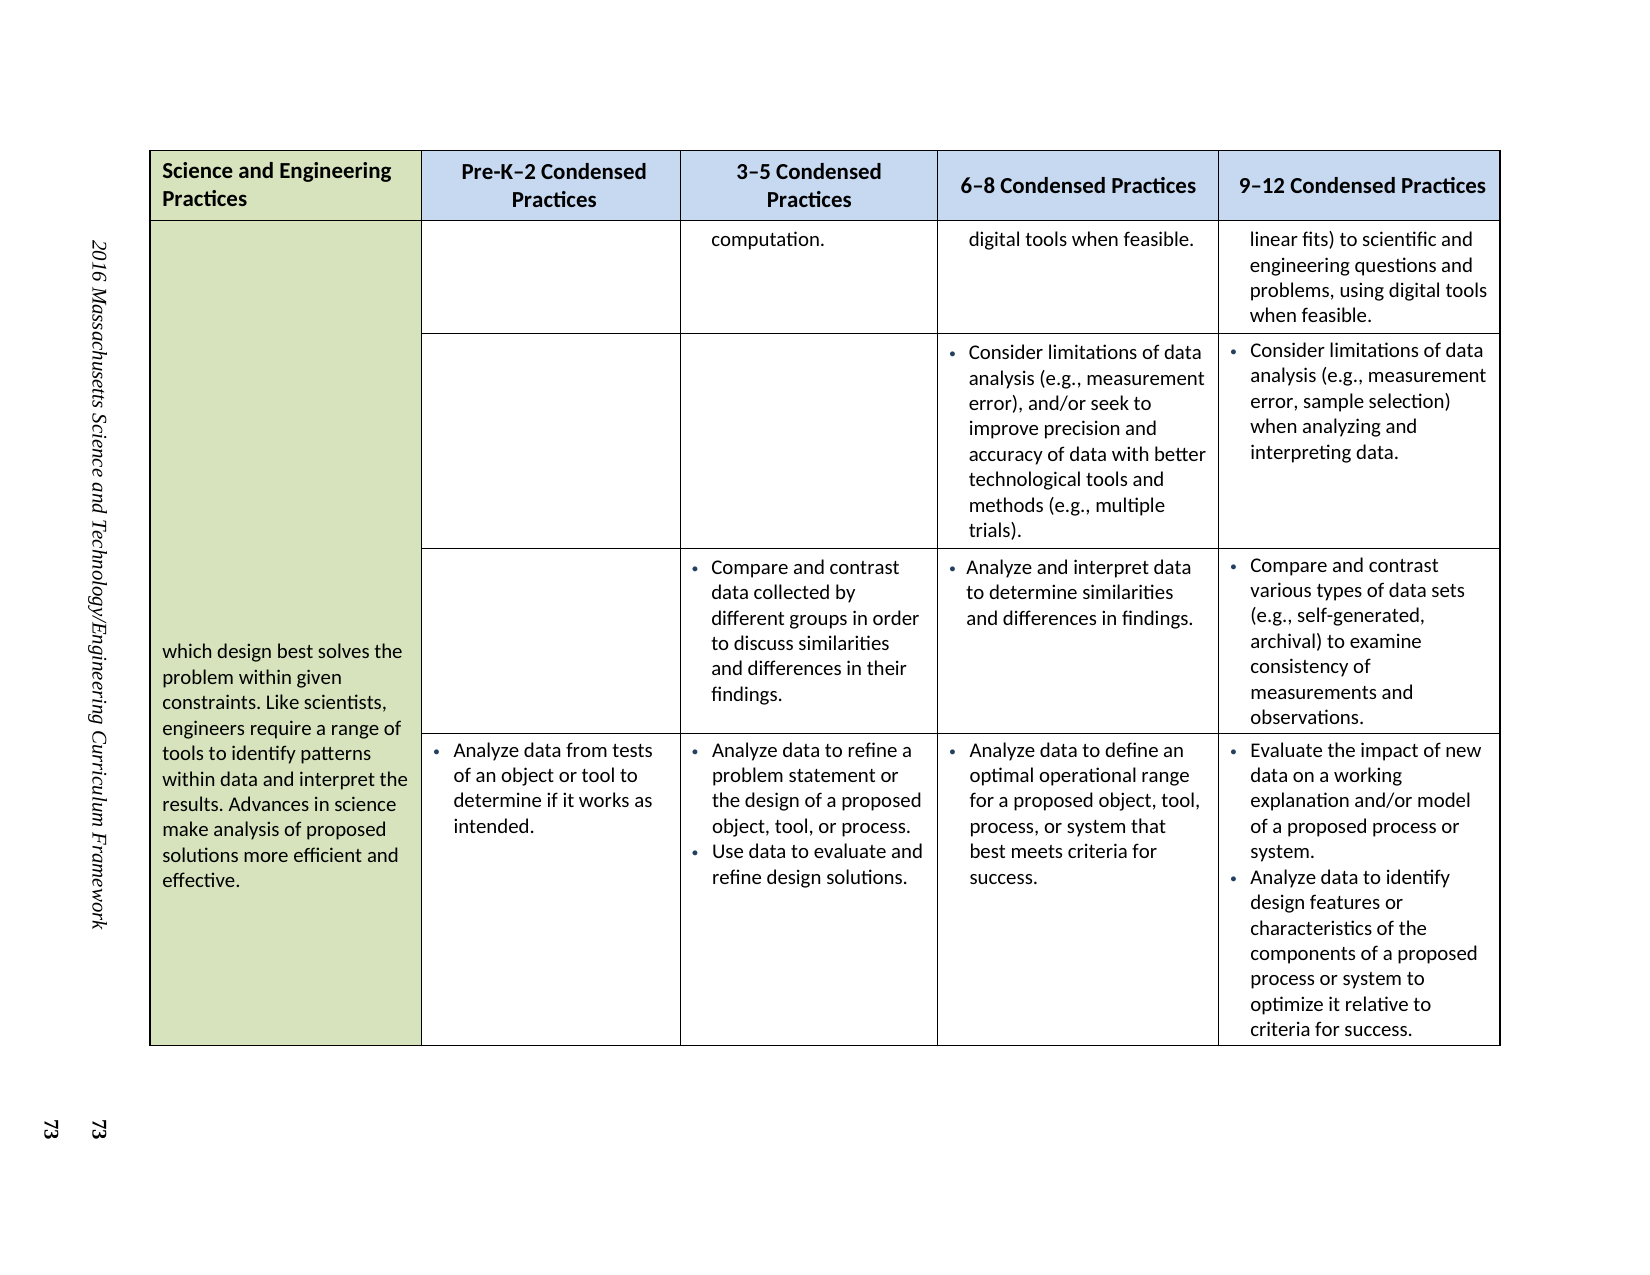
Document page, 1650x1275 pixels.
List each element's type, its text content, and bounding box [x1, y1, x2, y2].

table_cell [422, 334, 680, 548]
table_cell Analyze data to define an optimal operational range for a proposed object, tool, process, or system that best meets criteria for success. [938, 734, 1218, 1045]
table_header 3–5 Condensed Practices [681, 151, 937, 220]
table_cell Evaluate the impact of new data on a working explanation and/or model of a proposed process or system. Analyze data to identify design features or characteristics of the components of a proposed process or system to optimize it relative to criteria for success. [1219, 734, 1499, 1045]
table_cell [422, 549, 680, 733]
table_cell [938, 221, 1218, 333]
table_cell Analyze data to refine a problem statement or the design of a proposed object, tool, or process. Use data to evaluate and refine design solutions. [681, 734, 937, 1045]
table_header Science and Engineering Practices [151, 151, 421, 220]
table_cell Compare and contrast various types of data sets (e.g., self-generated, archival) to examine consistency of measurements and observations. [1219, 549, 1499, 733]
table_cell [681, 221, 937, 333]
table_cell Consider limitations of data analysis (e.g., measurement error), and/or seek to improve precision and accuracy of data with better technological tools and methods (e.g., multiple trials). [938, 334, 1218, 548]
table_cell Consider limitations of data analysis (e.g., measurement error, sample selection) when analyzing and interpreting data. [1219, 334, 1499, 548]
table_cell [681, 334, 937, 548]
table_cell Analyze and interpret data to determine similarities and differences in findings. [938, 549, 1218, 733]
table_cell Compare and contrast data collected by different groups in order to discuss similarities and differences in their findings. [681, 549, 937, 733]
table_header 6–8 Condensed Practices [938, 151, 1218, 220]
table_header Pre-K–2 Condensed Practices [422, 151, 680, 220]
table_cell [1219, 221, 1499, 333]
table_cell Analyze data from tests of an object or tool to determine if it works as intended. [422, 734, 680, 1045]
table_header 9–12 Condensed Practices [1219, 151, 1499, 220]
